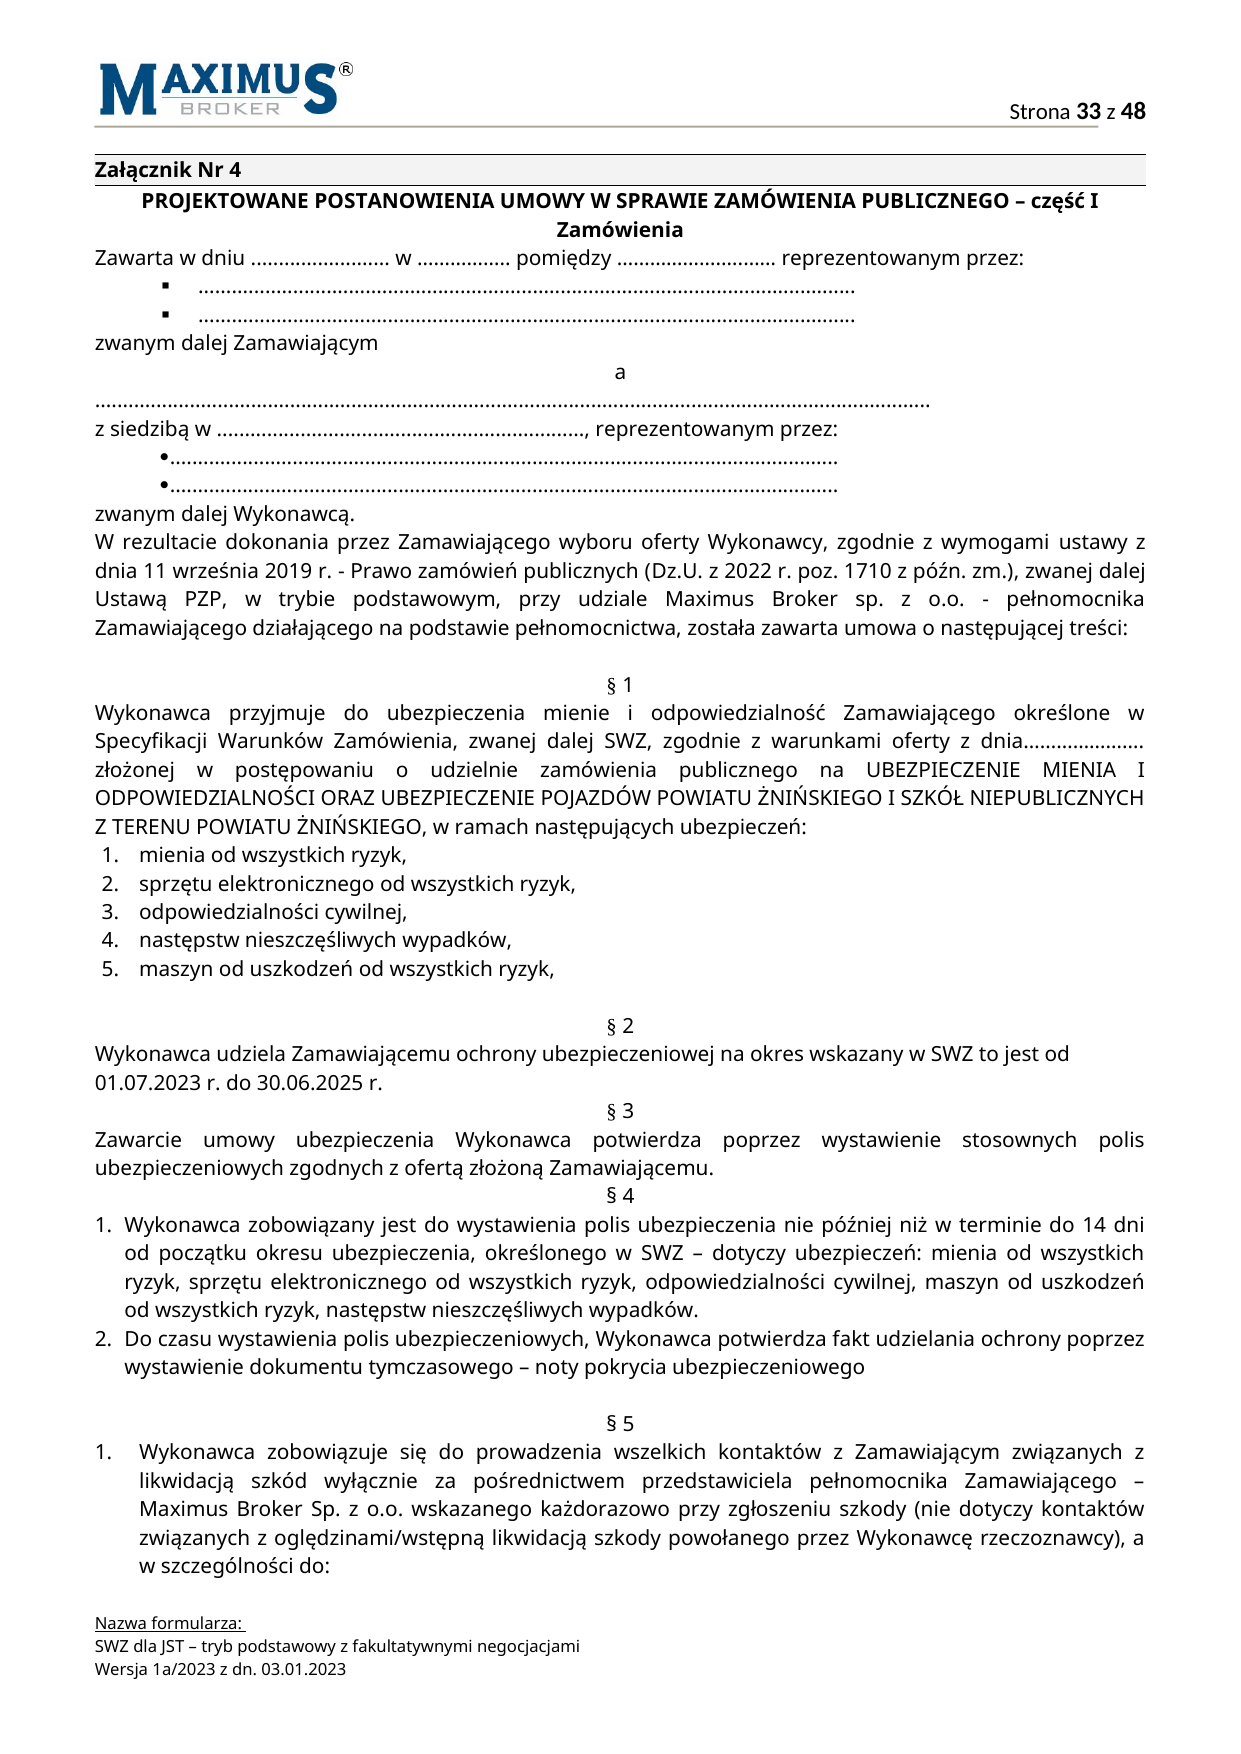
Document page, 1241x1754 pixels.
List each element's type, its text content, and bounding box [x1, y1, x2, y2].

text 3 [94, 1096, 1146, 1125]
list Wykonawca zobowiązany jest do wystawienia polis ubezpieczenia nie później niż w terminie do 14 dni od początku okresu ubezpieczenia, określonego w SWZ – dotyczy ubezpieczeń: mienia od wszystkich ryzyk, sprzętu elektronicznego od wszystkich ryzyk, odpowiedzialności cywilnej, maszyn od uszkodzeń od wszystkich ryzyk, następstw nieszczęśliwych wypadków. [94, 1210, 1146, 1324]
list ...................................................................................................................... [161, 272, 1146, 300]
list maszyn od uszkodzeń od wszystkich ryzyk, [101, 954, 1146, 982]
picture [94, 58, 359, 119]
text Zawarta w dniu ......................... w …………….. pomiędzy ……………….….…… reprezentowanym przez: [94, 243, 1146, 272]
text zwanym dalej Zamawiającym [94, 328, 1146, 357]
text Zawarcie umowy ubezpieczenia Wykonawca potwierdza poprzez wystawienie stosownych polis ubezpieczeniowych zgodnych z ofertą złożoną Zamawiającemu. [94, 1125, 1146, 1182]
list Wykonawca zobowiązuje się do prowadzenia wszelkich kontaktów z Zamawiającym związanych z likwidacją szkód wyłącznie za pośrednictwem przedstawiciela pełnomocnika Zamawiającego – Maximus Broker Sp. z o.o. wskazanego każdorazowo przy zgłoszeniu szkody (nie dotyczy kontaktów związanych z oględzinami/wstępną likwidacją szkody powołanego przez Wykonawcę rzeczoznawcy), a w szczególności do: [94, 1437, 1146, 1580]
text W rezultacie dokonania przez Zamawiającego wyboru oferty Wykonawcy, zgodnie z wymogami ustawy z dnia 11 września 2019 r. - Prawo zamówień publicznych (Dz.U. z 2022 r. poz. 1710 z późn. zm.), zwanej dalej Ustawą PZP, w trybie podstawowym, przy udziale Maximus Broker sp. z o.o. - pełnomocnika Zamawiającego działającego na podstawie pełnomocnictwa, została zawarta umowa o następującej treści: [94, 527, 1146, 641]
list odpowiedzialności cywilnej, [101, 897, 1146, 926]
text 2 [94, 1011, 1146, 1039]
text Wykonawca przyjmuje do ubezpieczenia mienie i odpowiedzialność Zamawiającego określone w Specyfikacji Warunków Zamówienia, zwanej dalej SWZ, zgodnie z warunkami oferty z dnia…………………. złożonej w postępowaniu o udzielnie zamówienia publicznego na UBEZPIECZENIE MIENIA I ODPOWIEDZIALNOŚCI ORAZ UBEZPIECZENIE POJAZDÓW POWIATU ŻNIŃSKIEGO I SZKÓŁ NIEPUBLICZNYCH Z TERENU POWIATU ŻNIŃSKIEGO, w ramach następujących ubezpieczeń: [94, 698, 1146, 840]
text ...................................................................................................................................................... [94, 385, 1146, 414]
text zwanym dalej Wykonawcą. [94, 499, 1146, 527]
list ........................................................................................................................ [161, 471, 1146, 499]
text z siedzibą w .................................................................., reprezentowanym przez: [94, 414, 1146, 442]
subtitle Załącznik Nr 4 [94, 155, 1146, 186]
text Wykonawca udziela Zamawiającemu ochrony ubezpieczeniowej na okres wskazany w SWZ to jest od 01.07.2023 r. do 30.06.2025 r. [94, 1039, 1146, 1096]
list Do czasu wystawienia polis ubezpieczeniowych, Wykonawca potwierdza fakt udzielania ochrony poprzez wystawienie dokumentu tymczasowego – noty pokrycia ubezpieczeniowego [94, 1324, 1146, 1381]
list sprzętu elektronicznego od wszystkich ryzyk, [101, 869, 1146, 897]
text PROJEKTOWANE POSTANOWIENIA UMOWY W SPRAWIE ZAMÓWIENIA PUBLICZNEGO – część I Zamówienia [94, 186, 1146, 243]
list mienia od wszystkich ryzyk, [101, 840, 1146, 869]
list ........................................................................................................................ [161, 442, 1146, 471]
text § 5 [94, 1409, 1146, 1437]
text a [94, 357, 1146, 385]
list ...................................................................................................................... [161, 300, 1146, 328]
list następstw nieszczęśliwych wypadków, [101, 926, 1146, 954]
text 1 [94, 670, 1146, 698]
text § 4 [94, 1182, 1146, 1210]
